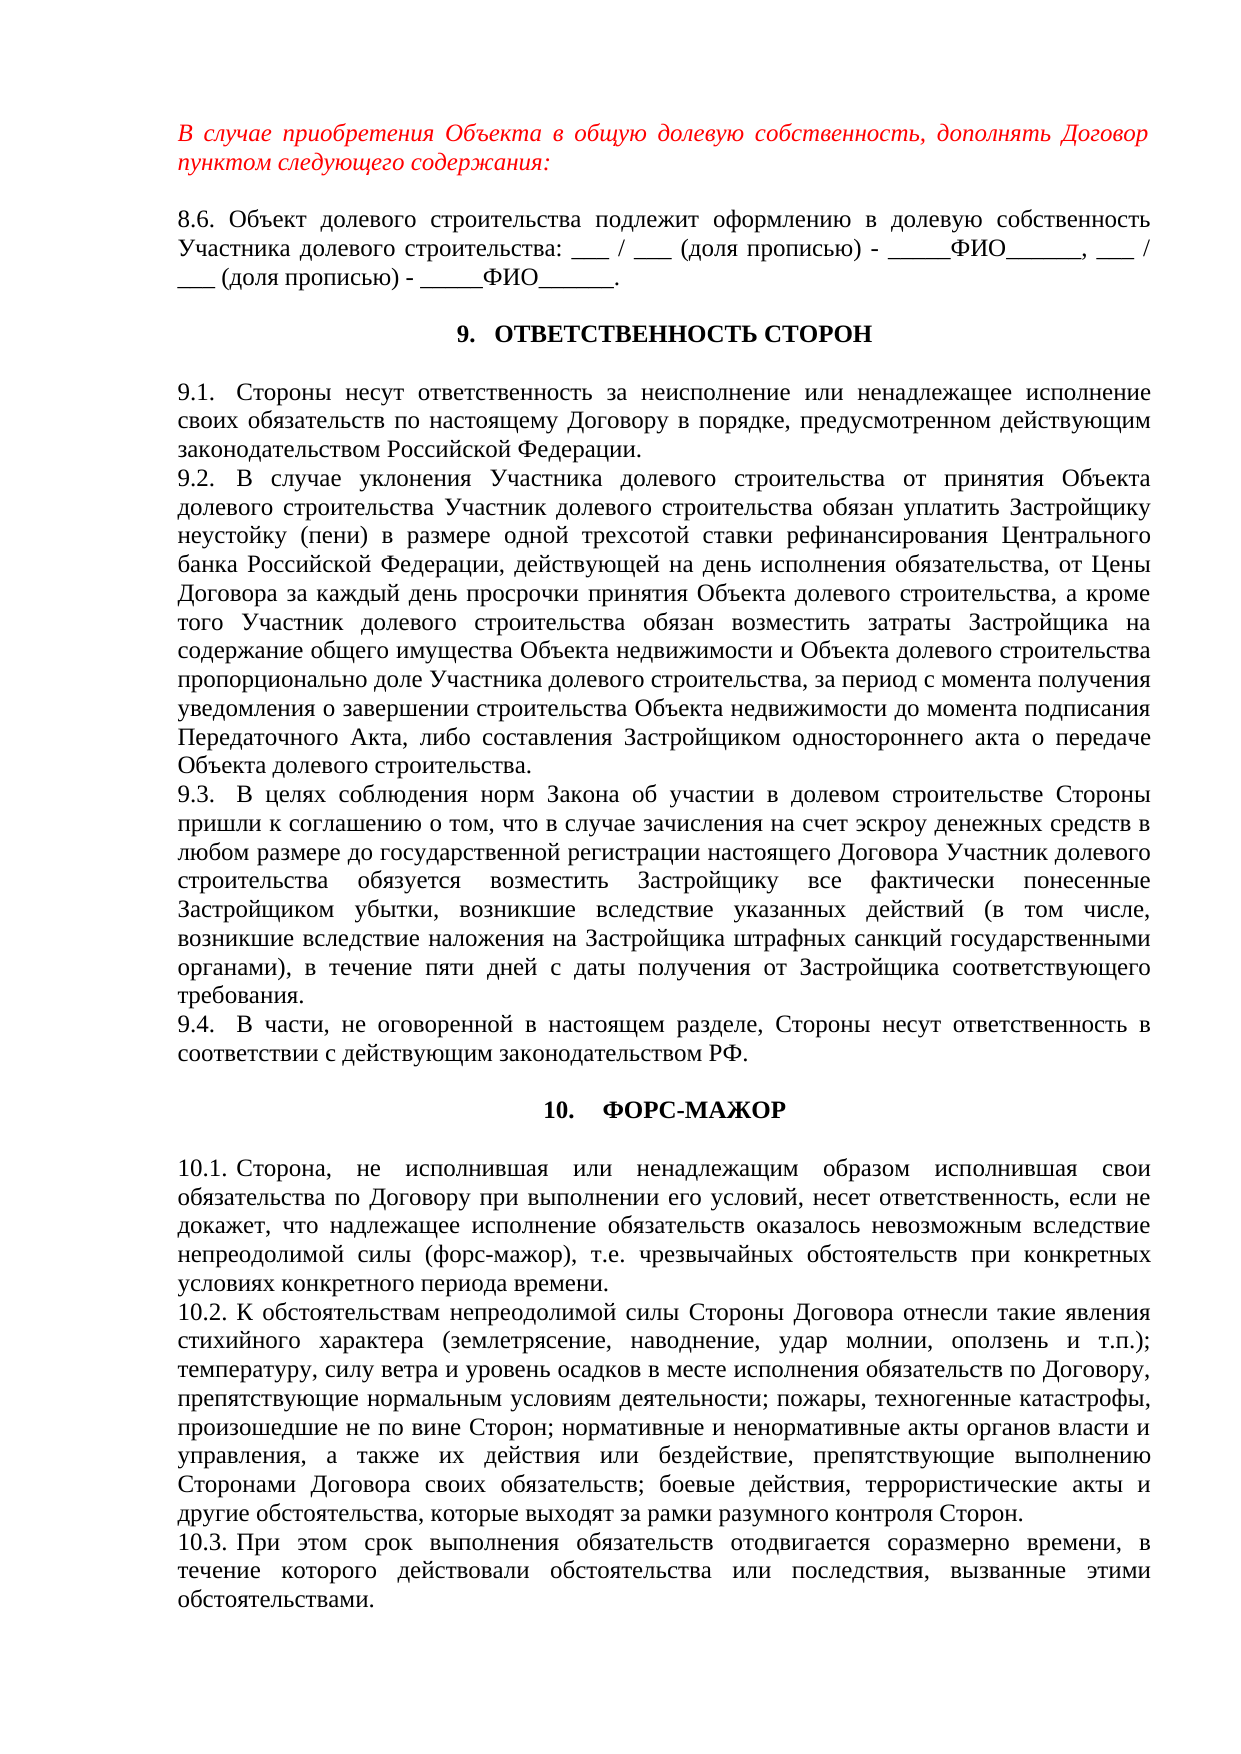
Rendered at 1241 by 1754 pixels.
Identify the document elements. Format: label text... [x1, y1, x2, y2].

list В случае уклонения Участника долевого строительства от принятия Объекта долевого строительства Участник долевого строительства обязан уплатить Застройщику неустойку (пени) в размере одной трехсотой ставки рефинансирования Центрального банка Российской Федерации, действующей на день исполнения обязательства, от Цены Договора за каждый день просрочки принятия Объекта долевого строительства, а кроме того Участник долевого строительства обязан возместить затраты Застройщика на содержание общего имущества Объекта недвижимости и Объекта долевого строительства пропорционально доле Участника долевого строительства, за период с момента получения уведомления о завершении строительства Объекта недвижимости до момента подписания Передаточного Акта, либо составления Застройщиком одностороннего акта о передаче Объекта долевого строительства. [177, 463, 1152, 779]
list Сторона, не исполнившая или ненадлежащим образом исполнившая свои обязательства по Договору при выполнении его условий, несет ответственность, если не докажет, что надлежащее исполнение обязательств оказалось невозможным вследствие непреодолимой силы (форс-мажор), т.е. чрезвычайных обстоятельств при конкретных условиях конкретного периода времени. [177, 1153, 1152, 1297]
text 8.6. Объект долевого строительства подлежит оформлению в долевую собственность Участника долевого строительства: ___ / ___ (доля прописью) - _____ФИО______, ___ / ___ (доля прописью) - _____ФИО______. [177, 204, 1152, 291]
list Стороны несут ответственность за неисполнение или ненадлежащее исполнение своих обязательств по настоящему Договору в порядке, предусмотренном действующим законодательством Российской Федерации. [177, 377, 1152, 463]
list ОТВЕТСТВЕННОСТЬ СТОРОН [177, 319, 1152, 348]
text В случае приобретения Объекта в общую долевую собственность, дополнять Договор пунктом следующего содержания: [177, 118, 1152, 176]
list ФОРС-МАЖОР [177, 1096, 1152, 1124]
list К обстоятельствам непреодолимой силы Стороны Договора отнесли такие явления стихийного характера (землетрясение, наводнение, удар молнии, оползень и т.п.); температуру, силу ветра и уровень осадков в месте исполнения обязательств по Договору, препятствующие нормальным условиям деятельности; пожары, техногенные катастрофы, произошедшие не по вине Сторон; нормативные и ненормативные акты органов власти и управления, а также их действия или бездействие, препятствующие выполнению Сторонами Договора своих обязательств; боевые действия, террористические акты и другие обстоятельства, которые выходят за рамки разумного контроля Сторон. [177, 1297, 1152, 1527]
list В части, не оговоренной в настоящем разделе, Стороны несут ответственность в соответствии с действующим законодательством РФ. [177, 1009, 1152, 1067]
list В целях соблюдения норм Закона об участии в долевом строительстве Стороны пришли к соглашению о том, что в случае зачисления на счет эскроу денежных средств в любом размере до государственной регистрации настоящего Договора Участник долевого строительства обязуется возместить Застройщику все фактически понесенные Застройщиком убытки, возникшие вследствие указанных действий (в том числе, возникшие вследствие наложения на Застройщика штрафных санкций государственными органами), в течение пяти дней с даты получения от Застройщика соответствующего требования. [177, 779, 1152, 1009]
list При этом срок выполнения обязательств отодвигается соразмерно времени, в течение которого действовали обстоятельства или последствия, вызванные этими обстоятельствами. [177, 1527, 1152, 1613]
